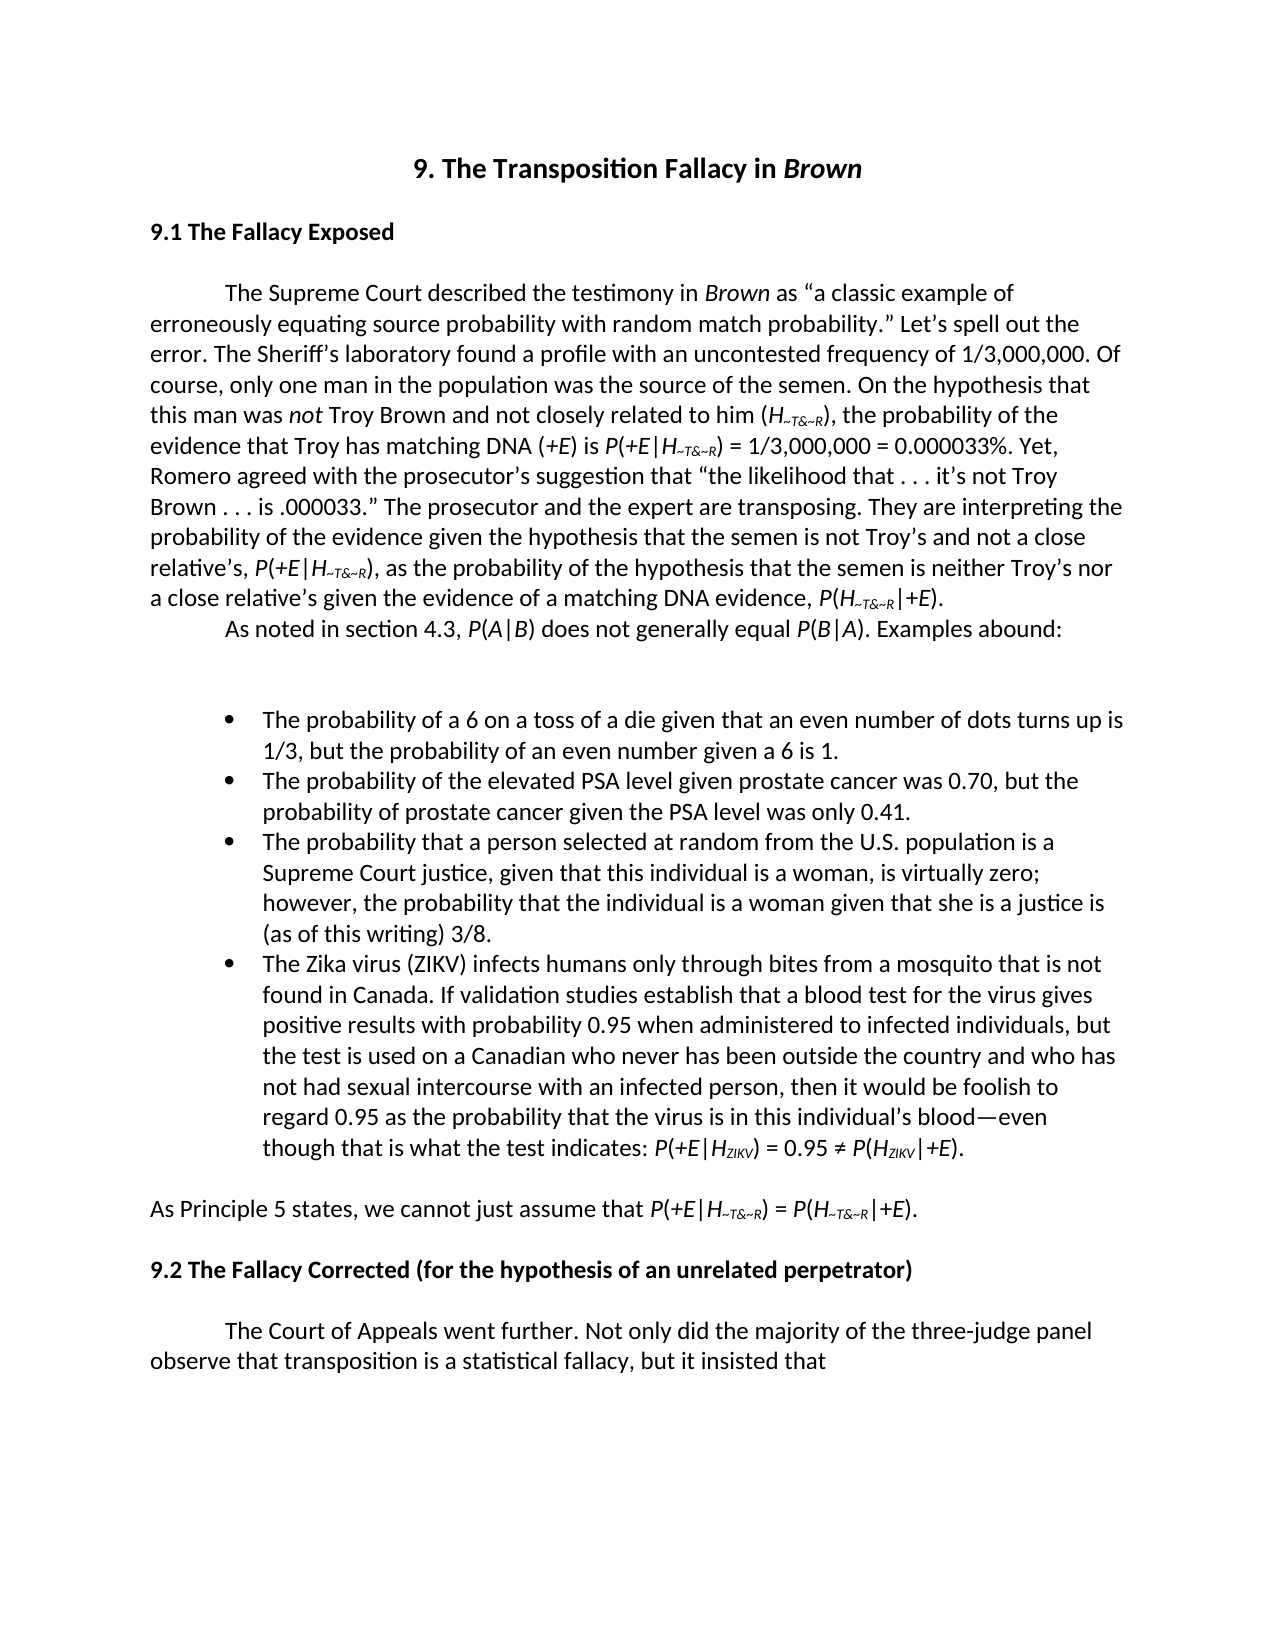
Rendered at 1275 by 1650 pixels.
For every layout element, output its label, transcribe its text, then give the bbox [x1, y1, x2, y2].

list As noted in section 4.3, P(A|B) does not generally equal P(B|A). Examples abound: [150, 613, 1125, 643]
list The Court of Appeals went further. Not only did the majority of the three-judge panel observe that transposition is a statistical fallacy, but it insisted that [150, 1315, 1125, 1376]
subtitle 9. The Transposition Fallacy in Brown [150, 150, 1125, 186]
subtitle 9.1 The Fallacy Exposed [150, 216, 1125, 247]
subtitle 9.2 The Fallacy Corrected (for the hypothesis of an unrelated perpetrator) [150, 1254, 1125, 1284]
list The probability of a 6 on a toss of a die given that an even number of dots turns up is 1/3, but the probability of an even number given a 6 is 1. [225, 704, 1125, 766]
list The Zika virus (ZIKV) infects humans only through bites from a mosquito that is not found in Canada. If validation studies establish that a blood test for the virus gives positive results with probability 0.95 when administered to infected individuals, but the test is used on a Canadian who never has been outside the country and who has not had sexual intercourse with an infected person, then it would be foolish to regard 0.95 as the probability that the virus is in this individual’s blood—even though that is what the test indicates: P(+E|HZIKV) = 0.95 ≠ P(HZIKV|+E). [225, 949, 1125, 1162]
list The probability of the elevated PSA level given prostate cancer was 0.70, but the probability of prostate cancer given the PSA level was only 0.41. [225, 766, 1125, 827]
list The Supreme Court described the testimony in Brown as “a classic example of erroneously equating source probability with random match probability.” Let’s spell out the error. The Sheriff’s laboratory found a profile with an uncontested frequency of 1/3,000,000. Of course, only one man in the population was the source of the semen. On the hypothesis that this man was not Troy Brown and not closely related to him (H~T&~R), the probability of the evidence that Troy has matching DNA (+E) is P(+E|H~T&~R) = 1/3,000,000 = 0.000033%. Yet, Romero agreed with the prosecutor’s suggestion that “the likelihood that . . . it’s not Troy Brown . . . is .000033.” The prosecutor and the expert are transposing. They are interpreting the probability of the evidence given the hypothesis that the semen is not Troy’s and not a close relative’s, P(+E|H~T&~R), as the probability of the hypothesis that the semen is neither Troy’s nor a close relative’s given the evidence of a matching DNA evidence, P(H~T&~R|+E). [150, 277, 1125, 613]
list As Principle 5 states, we cannot just assume that P(+E|H~T&~R) = P(H~T&~R|+E). [150, 1193, 1125, 1223]
list The probability that a person selected at random from the U.S. population is a Supreme Court justice, given that this individual is a woman, is virtually zero; however, the probability that the individual is a woman given that she is a justice is (as of this writing) 3/8. [225, 827, 1125, 949]
